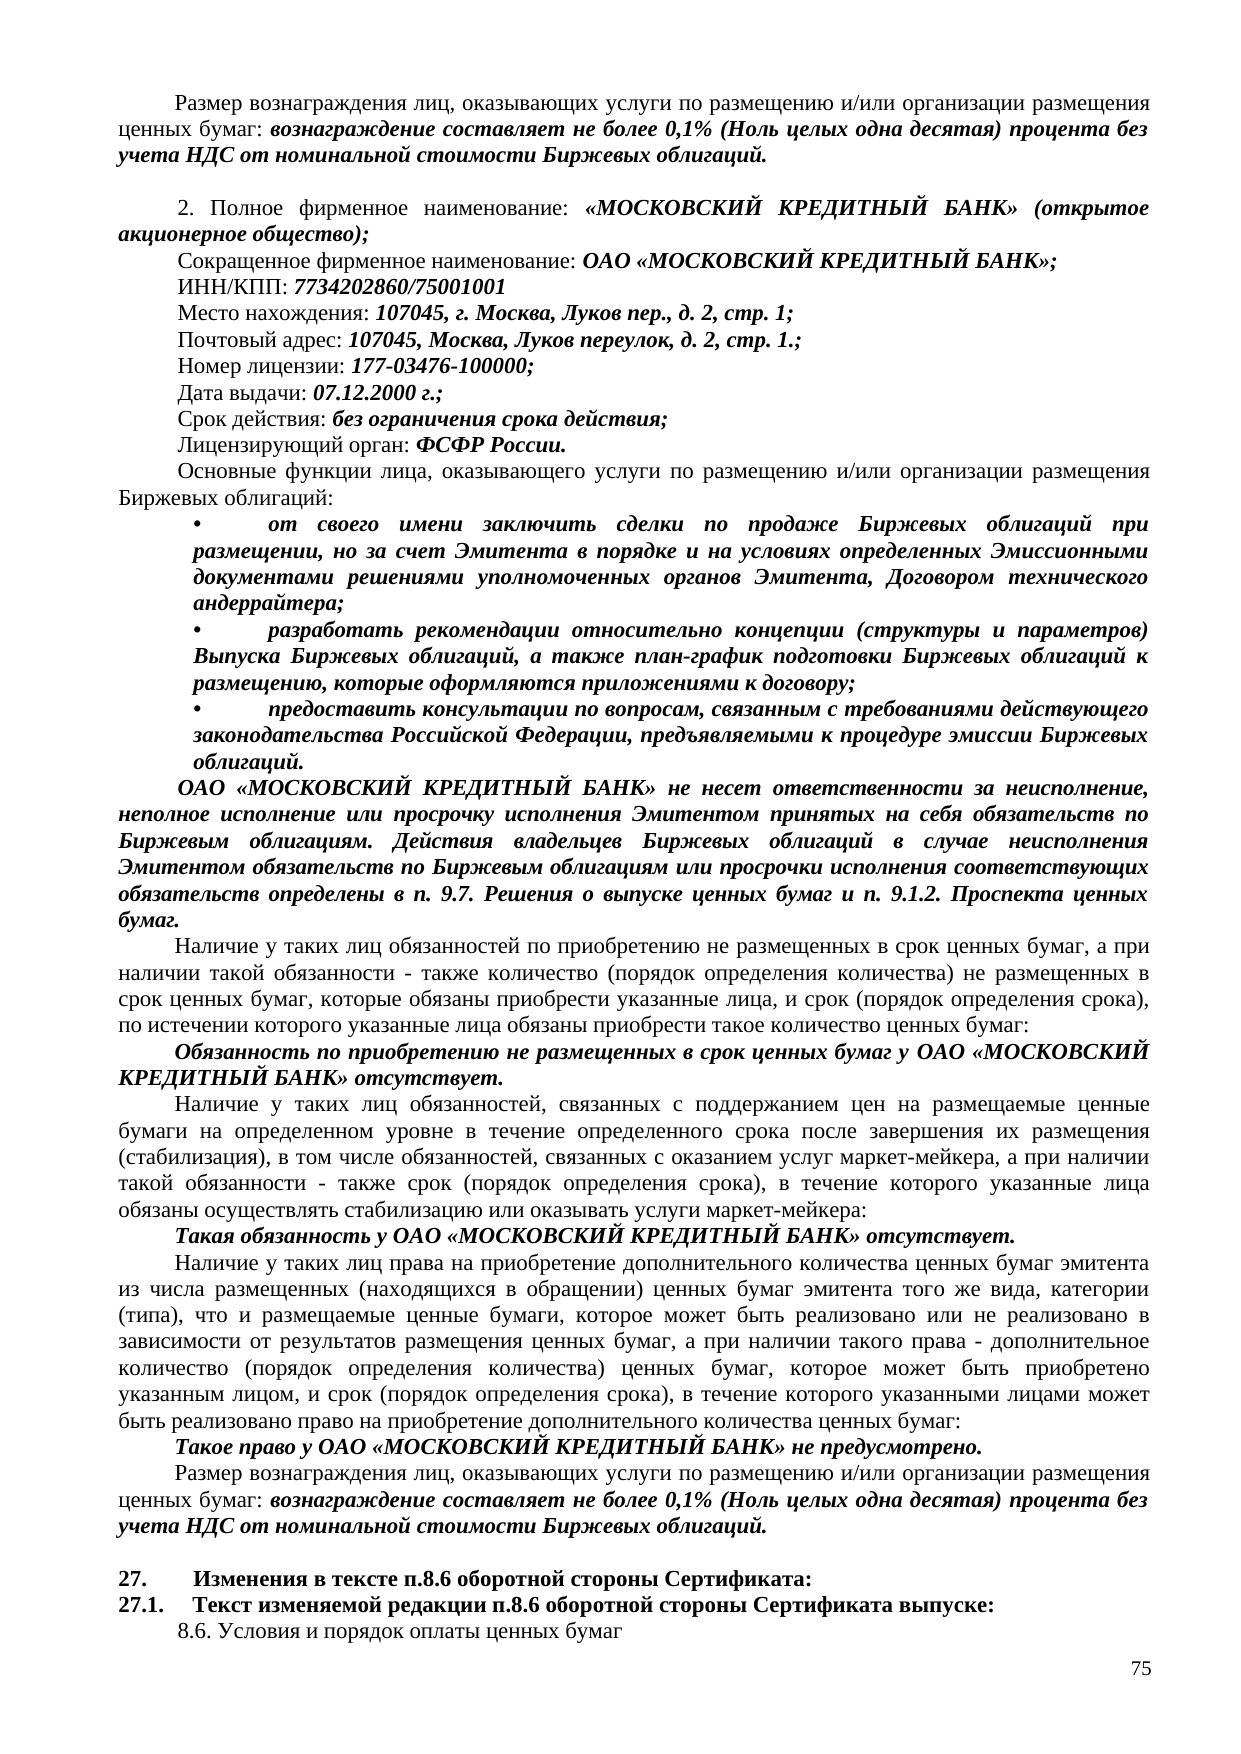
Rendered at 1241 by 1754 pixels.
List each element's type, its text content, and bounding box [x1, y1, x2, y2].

text Лицензирующий орган: ФСФР России. [118, 431, 1152, 458]
text Сокращенное фирменное наименование: ОАО «МОСКОВСКИЙ КРЕДИТНЫЙ БАНК»; [118, 247, 1152, 273]
text Обязанность по приобретению не размещенных в срок ценных бумаг у ОАО «МОСКОВСКИЙ КРЕДИТНЫЙ БАНК» отсутствует. [118, 1038, 1152, 1090]
list предоставить консультации по вопросам, связанным с требованиями действующего законодательства Российской Федерации, предъявляемыми к процедуре эмиссии Биржевых облигаций. [193, 695, 1152, 774]
text Номер лицензии: 177-03476-100000; [118, 352, 1152, 378]
text Наличие у таких лиц обязанностей, связанных с поддержанием цен на размещаемые ценные бумаги на определенном уровне в течение определенного срока после завершения их размещения (стабилизация), в том числе обязанностей, связанных с оказанием услуг маркет-мейкера, а при наличии такой обязанности - также срок (порядок определения срока), в течение которого указанные лица обязаны осуществлять стабилизацию или оказывать услуги маркет-мейкера: [118, 1090, 1152, 1222]
text Размер вознаграждения лиц, оказывающих услуги по размещению и/или организации размещения ценных бумаг: вознаграждение составляет не более 0,1% (Ноль целых одна десятая) процента без учета НДС от номинальной стоимости Биржевых облигаций. [118, 1459, 1152, 1538]
text ОАО «МОСКОВСКИЙ КРЕДИТНЫЙ БАНК» не несет ответственности за неисполнение, неполное исполнение или просрочку исполнения Эмитентом принятых на себя обязательств по Биржевым облигациям. Действия владельцев Биржевых облигаций в случае неисполнения Эмитентом обязательств по Биржевым облигациям или просрочки исполнения соответствующих обязательств определены в п. 9.7. Решения о выпуске ценных бумаг и п. 9.1.2. Проспекта ценных бумаг. [118, 774, 1152, 932]
text 8.6. Условия и порядок оплаты ценных бумаг [118, 1617, 1152, 1644]
text Такая обязанность у ОАО «МОСКОВСКИЙ КРЕДИТНЫЙ БАНК» отсутствует. [118, 1222, 1152, 1248]
text Место нахождения: 107045, г. Москва, Луков пер., д. 2, стр. 1; [118, 299, 1152, 326]
text Срок действия: без ограничения срока действия; [118, 405, 1152, 431]
list от своего имени заключить сделки по продаже Биржевых облигаций при размещении, но за счет Эмитента в порядке и на условиях определенных Эмиссионными документами решениями уполномоченных органов Эмитента, Договором технического андеррайтера; [193, 510, 1152, 616]
text 2. Полное фирменное наименование: «МОСКОВСКИЙ КРЕДИТНЫЙ БАНК» (открытое акционерное общество); [118, 194, 1152, 247]
text Размер вознаграждения лиц, оказывающих услуги по размещению и/или организации размещения ценных бумаг: вознаграждение составляет не более 0,1% (Ноль целых одна десятая) процента без учета НДС от номинальной стоимости Биржевых облигаций. [118, 89, 1152, 168]
text ИНН/КПП: 7734202860/75001001 [118, 273, 1152, 299]
list разработать рекомендации относительно концепции (структуры и параметров) Выпуска Биржевых облигаций, а также план-график подготовки Биржевых облигаций к размещению, которые оформляются приложениями к договору; [193, 616, 1152, 695]
list Изменения в тексте п.8.6 оборотной стороны Сертификата: [118, 1565, 1152, 1591]
list Текст изменяемой редакции п.8.6 оборотной стороны Сертификата выпуске: [118, 1591, 1152, 1617]
text Такое право у ОАО «МОСКОВСКИЙ КРЕДИТНЫЙ БАНК» не предусмотрено. [118, 1433, 1152, 1459]
text Почтовый адрес: 107045, Москва, Луков переулок, д. 2, стр. 1.; [118, 326, 1152, 352]
text Наличие у таких лиц права на приобретение дополнительного количества ценных бумаг эмитента из числа размещенных (находящихся в обращении) ценных бумаг эмитента того же вида, категории (типа), что и размещаемые ценные бумаги, которое может быть реализовано или не реализовано в зависимости от результатов размещения ценных бумаг, а при наличии такого права - дополнительное количество (порядок определения количества) ценных бумаг, которое может быть приобретено указанным лицом, и срок (порядок определения срока), в течение которого указанными лицами может быть реализовано право на приобретение дополнительного количества ценных бумаг: [118, 1248, 1152, 1433]
text Наличие у таких лиц обязанностей по приобретению не размещенных в срок ценных бумаг, а при наличии такой обязанности - также количество (порядок определения количества) не размещенных в срок ценных бумаг, которые обязаны приобрести указанные лица, и срок (порядок определения срока), по истечении которого указанные лица обязаны приобрести такое количество ценных бумаг: [118, 932, 1152, 1038]
text Основные функции лица, оказывающего услуги по размещению и/или организации размещения Биржевых облигаций: [118, 458, 1152, 510]
text Дата выдачи: 07.12.2000 г.; [118, 378, 1152, 405]
